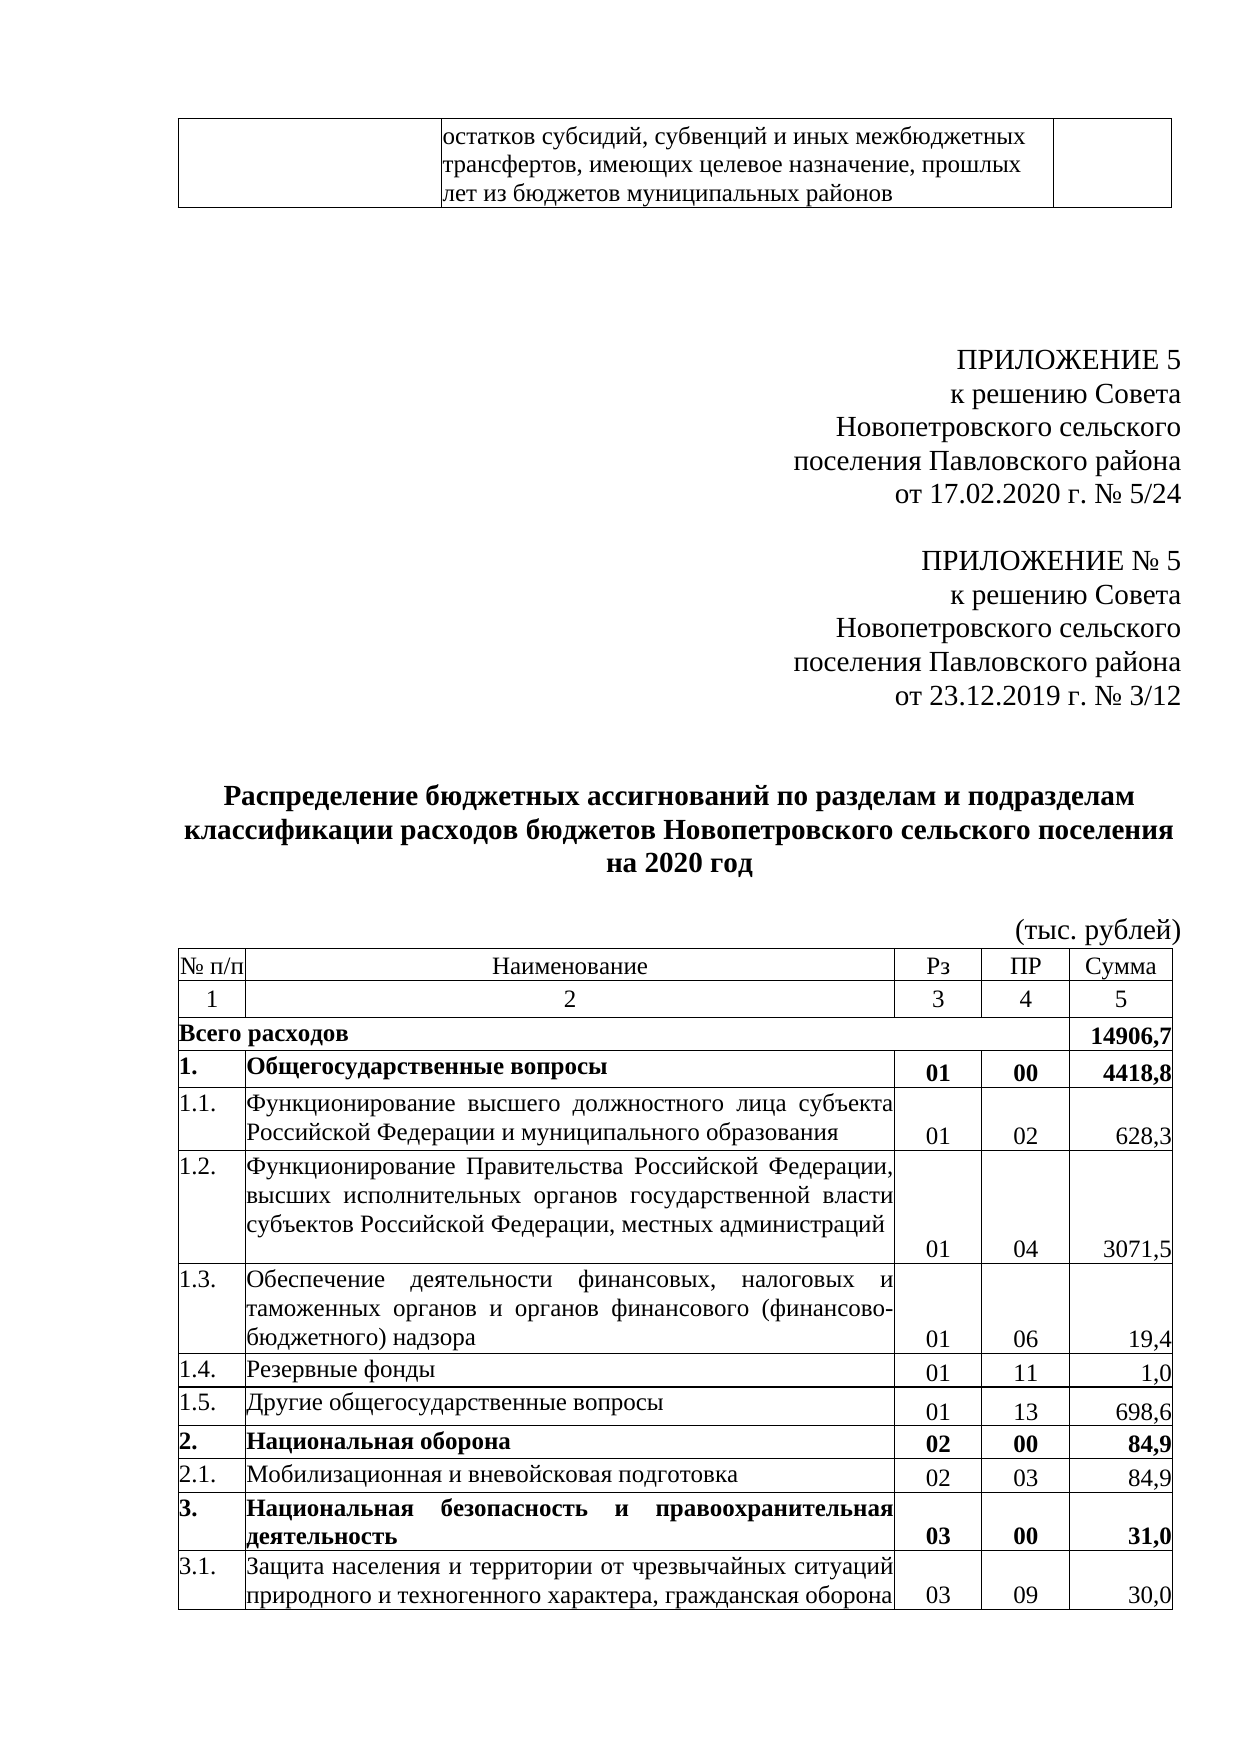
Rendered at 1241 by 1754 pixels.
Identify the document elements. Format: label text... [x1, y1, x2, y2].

table_cell 84,9 [1070, 1459, 1172, 1492]
table_header Наименование [246, 949, 894, 980]
text от 17.02.2020 г. № 5/24 [177, 476, 1181, 510]
table_cell 31,0 [1070, 1493, 1172, 1550]
table_cell Национальная оборона [246, 1426, 894, 1458]
table_cell 03 [895, 1551, 981, 1609]
table_cell Защита населения и территории от чрезвычайных ситуаций природного и техногенного характера, гражданская оборона [246, 1551, 894, 1609]
table_cell 1.3. [179, 1264, 245, 1353]
table_cell 00 [982, 1051, 1069, 1087]
table_cell 00 [982, 1426, 1069, 1458]
table_cell 2.1. [179, 1459, 245, 1492]
table_cell 1.1. [179, 1088, 245, 1150]
table_cell 03 [895, 1493, 981, 1550]
table_cell 1.5. [179, 1388, 245, 1425]
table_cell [442, 119, 1053, 207]
table_cell 02 [895, 1459, 981, 1492]
table_header № п/п [179, 949, 245, 980]
table_cell Резервные фонды [246, 1354, 894, 1386]
table_cell 00 [982, 1493, 1069, 1550]
table_cell 30,0 [1070, 1551, 1172, 1609]
table_cell 0,3 [1054, 119, 1171, 207]
table_cell 02 [982, 1088, 1069, 1150]
table_cell 01 [895, 1388, 981, 1425]
table_cell 1. [179, 1051, 245, 1087]
table_cell 01 [895, 1088, 981, 1150]
table_cell 628,3 [1070, 1088, 1172, 1150]
table_cell 3.1. [179, 1551, 245, 1609]
table_header ПР [982, 949, 1069, 980]
text ПРИЛОЖЕНИЕ 5 [177, 342, 1181, 376]
text поселения Павловского района [702, 644, 1181, 678]
table_cell 01 [895, 1151, 981, 1263]
table_cell 1.4. [179, 1354, 245, 1386]
table_cell 1,0 [1070, 1354, 1172, 1386]
table_cell 01 [895, 1354, 981, 1386]
table_header Сумма [1070, 949, 1172, 980]
table_cell 06 [982, 1264, 1069, 1353]
table_cell 84,9 [1070, 1426, 1172, 1458]
table_cell 09 [982, 1551, 1069, 1609]
text поселения Павловского района [177, 443, 1181, 476]
table_cell 2 [246, 981, 894, 1017]
table_cell 3071,5 [1070, 1151, 1172, 1263]
table_cell 1.2. [179, 1151, 245, 1263]
table_cell 2. [179, 1426, 245, 1458]
table_cell Мобилизационная и вневойсковая подготовка [246, 1459, 894, 1492]
table_cell 3 [895, 981, 981, 1017]
text Новопетровского сельского [702, 611, 1181, 644]
text (тыс. рублей) [177, 912, 1181, 946]
table_cell 14906,7 [1070, 1018, 1172, 1050]
table_header Рз [895, 949, 981, 980]
text к решению Совета [702, 577, 1181, 611]
table_cell 4418,8 [1070, 1051, 1172, 1087]
table_cell 01 [895, 1264, 981, 1353]
text Распределение бюджетных ассигнований по разделам и подразделам классификации расходов бюджетов Новопетровского сельского поселения на 2020 год [177, 778, 1181, 879]
table_cell 3. [179, 1493, 245, 1550]
text ПРИЛОЖЕНИЕ № 5 [702, 543, 1181, 577]
text от 23.12.2019 г. № 3/12 [177, 678, 1181, 711]
table_cell 13 [982, 1388, 1069, 1425]
table_cell 698,6 [1070, 1388, 1172, 1425]
table_cell 02 [895, 1426, 981, 1458]
table_cell 01 [895, 1051, 981, 1087]
table_cell Общегосударственные вопросы [246, 1051, 894, 1087]
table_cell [179, 119, 441, 207]
table_cell 11 [982, 1354, 1069, 1386]
table_cell Обеспечение деятельности финансовых, налоговых и таможенных органов и органов финансового (финансово-бюджетного) надзора [246, 1264, 894, 1353]
table_cell 1 [179, 981, 245, 1017]
text Новопетровского сельского [177, 409, 1181, 443]
table_cell 5 [1070, 981, 1172, 1017]
table_cell 04 [982, 1151, 1069, 1263]
table_cell Функционирование высшего должностного лица субъекта Российской Федерации и муниципального образования [246, 1088, 894, 1150]
table_cell Другие общегосударственные вопросы [246, 1388, 894, 1425]
table_cell Национальная безопасность и правоохранительная деятельность [246, 1493, 894, 1550]
table_cell Всего расходов [179, 1018, 1069, 1050]
table_cell 03 [982, 1459, 1069, 1492]
table_cell Функционирование Правительства Российской Федерации, высших исполнительных органов государственной власти субъектов Российской Федерации, местных администраций [246, 1151, 894, 1263]
table_cell 19,4 [1070, 1264, 1172, 1353]
text к решению Совета [177, 376, 1181, 409]
table_cell 4 [982, 981, 1069, 1017]
